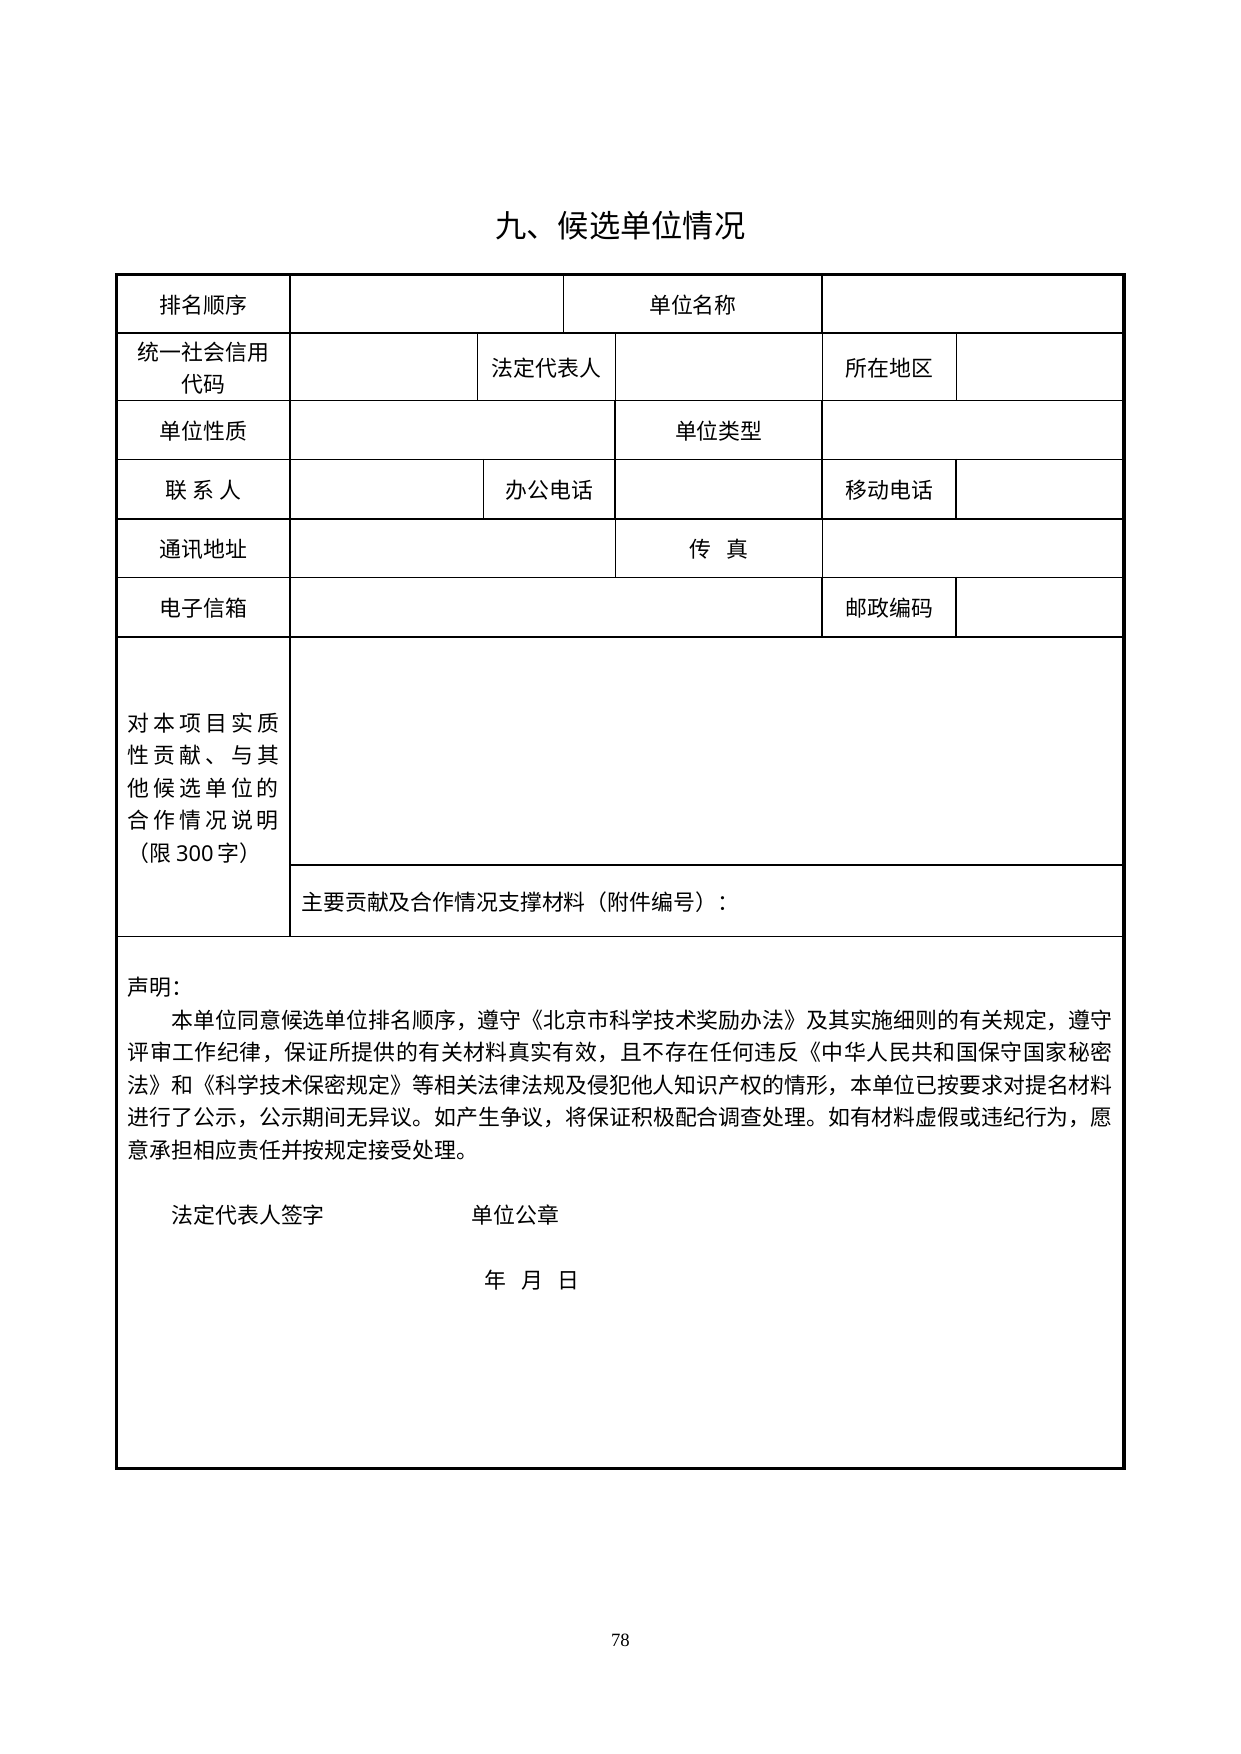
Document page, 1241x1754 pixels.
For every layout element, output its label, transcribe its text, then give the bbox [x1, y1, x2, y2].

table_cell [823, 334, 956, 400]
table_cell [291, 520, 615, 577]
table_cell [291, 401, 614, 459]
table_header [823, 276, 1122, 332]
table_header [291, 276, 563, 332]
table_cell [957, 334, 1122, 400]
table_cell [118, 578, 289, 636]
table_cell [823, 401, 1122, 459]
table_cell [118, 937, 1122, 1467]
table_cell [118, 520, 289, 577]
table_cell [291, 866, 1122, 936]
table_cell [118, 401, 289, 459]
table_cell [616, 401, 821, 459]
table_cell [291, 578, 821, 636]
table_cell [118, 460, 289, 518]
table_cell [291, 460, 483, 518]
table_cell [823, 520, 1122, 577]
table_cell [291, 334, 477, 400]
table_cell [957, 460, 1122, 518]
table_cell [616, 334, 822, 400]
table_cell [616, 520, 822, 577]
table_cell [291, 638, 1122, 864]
text 九、候选单位情况 [187, 192, 1053, 257]
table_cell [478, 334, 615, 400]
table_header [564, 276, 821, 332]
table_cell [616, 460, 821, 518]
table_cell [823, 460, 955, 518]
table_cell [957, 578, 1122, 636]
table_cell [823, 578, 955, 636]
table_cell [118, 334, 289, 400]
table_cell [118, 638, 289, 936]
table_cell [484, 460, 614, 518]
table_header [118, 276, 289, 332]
